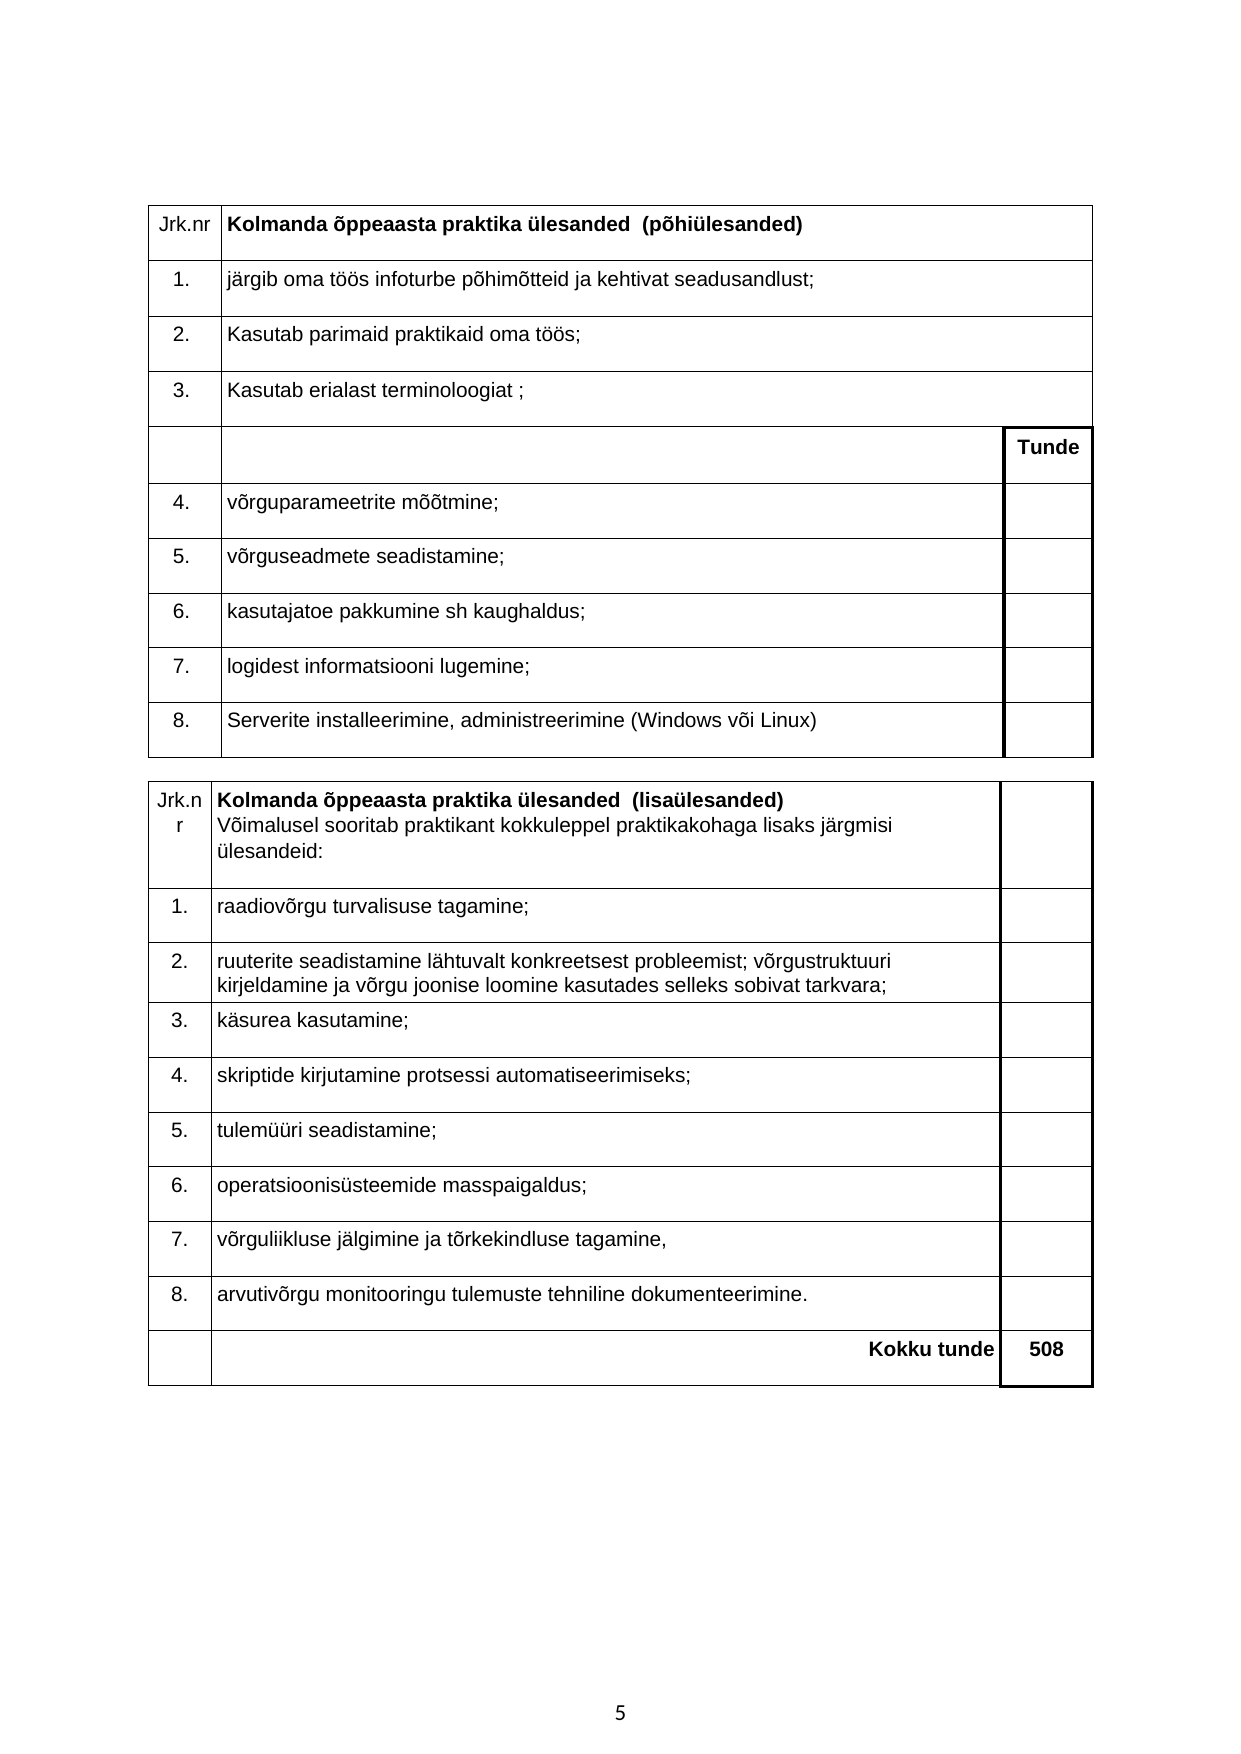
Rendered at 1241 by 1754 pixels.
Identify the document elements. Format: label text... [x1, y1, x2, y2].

table_cell [1006, 703, 1091, 757]
table_cell raadiovõrgu turvalisuse tagamine; [212, 889, 999, 942]
table_cell [1006, 594, 1091, 647]
table_cell 6. [149, 1167, 211, 1221]
table_cell 3. [149, 372, 221, 426]
table_cell 7. [149, 1222, 211, 1276]
table_header Jrk.nr [149, 782, 211, 887]
table_cell [1002, 889, 1091, 942]
table_cell tulemüüri seadistamine; [212, 1113, 999, 1166]
table_cell Kasutab erialast terminoloogiat ; [222, 372, 1004, 426]
table_cell Kokku tunde [212, 1331, 999, 1385]
table_header Jrk.nr [149, 206, 221, 260]
table_cell [1002, 1003, 1091, 1057]
table_cell logidest informatsiooni lugemine; [222, 648, 1002, 702]
table_cell [1002, 943, 1091, 1002]
table_cell [1002, 1222, 1091, 1276]
table_cell 508 [1002, 1331, 1091, 1385]
table_cell järgib oma töös infoturbe põhimõtteid ja kehtivat seadusandlust; [222, 261, 1004, 316]
table_cell [1002, 1058, 1091, 1111]
table_cell Kasutab parimaid praktikaid oma töös; [222, 317, 1004, 371]
table_cell [1004, 372, 1092, 426]
table_cell [149, 1331, 211, 1385]
table_cell võrguliikluse jälgimine ja tõrkekindluse tagamine, [212, 1222, 999, 1276]
table_cell [1004, 317, 1092, 371]
table_cell kasutajatoe pakkumine sh kaughaldus; [222, 594, 1002, 647]
table_header [1004, 206, 1092, 260]
table_cell [149, 427, 221, 483]
table_cell 1. [149, 261, 221, 316]
table_cell arvutivõrgu monitooringu tulemuste tehniline dokumenteerimine. [212, 1277, 999, 1330]
table_cell 5. [149, 539, 221, 593]
table_cell Tunde [1006, 429, 1091, 483]
table_cell [1006, 484, 1091, 538]
table_cell 6. [149, 594, 221, 647]
table_cell 5. [149, 1113, 211, 1166]
table_cell võrguparameetrite mõõtmine; [222, 484, 1002, 538]
table_cell 4. [149, 1058, 211, 1111]
table_header [1002, 782, 1091, 887]
table_header Kolmanda õppeaasta praktika ülesanded (lisaülesanded) Võimalusel sooritab praktikant kokkuleppel praktikakohaga lisaks järgmisi ülesandeid: [212, 782, 999, 887]
table_cell 8. [149, 1277, 211, 1330]
table_cell skriptide kirjutamine protsessi automatiseerimiseks; [212, 1058, 999, 1111]
table_cell [1006, 539, 1091, 593]
table_cell 4. [149, 484, 221, 538]
table_cell operatsioonisüsteemide masspaigaldus; [212, 1167, 999, 1221]
table_cell ruuterite seadistamine lähtuvalt konkreetsest probleemist; võrgustruktuuri kirjeldamine ja võrgu joonise loomine kasutades selleks sobivat tarkvara; [212, 943, 999, 1002]
table_cell 7. [149, 648, 221, 702]
table_cell [1002, 1113, 1091, 1166]
table_cell [1004, 261, 1092, 316]
table_cell [222, 427, 1002, 483]
table_cell 2. [149, 317, 221, 371]
table_header Kolmanda õppeaasta praktika ülesanded (põhiülesanded) [222, 206, 1004, 260]
table_cell 1. [149, 889, 211, 942]
table_cell [1002, 1167, 1091, 1221]
table_cell käsurea kasutamine; [212, 1003, 999, 1057]
table_cell [1006, 648, 1091, 702]
table_cell Serverite installeerimine, administreerimine (Windows või Linux) [222, 703, 1002, 757]
table_cell 2. [149, 943, 211, 1002]
table_cell 8. [149, 703, 221, 757]
table_cell võrguseadmete seadistamine; [222, 539, 1002, 593]
table_cell [1002, 1277, 1091, 1330]
table_cell 3. [149, 1003, 211, 1057]
